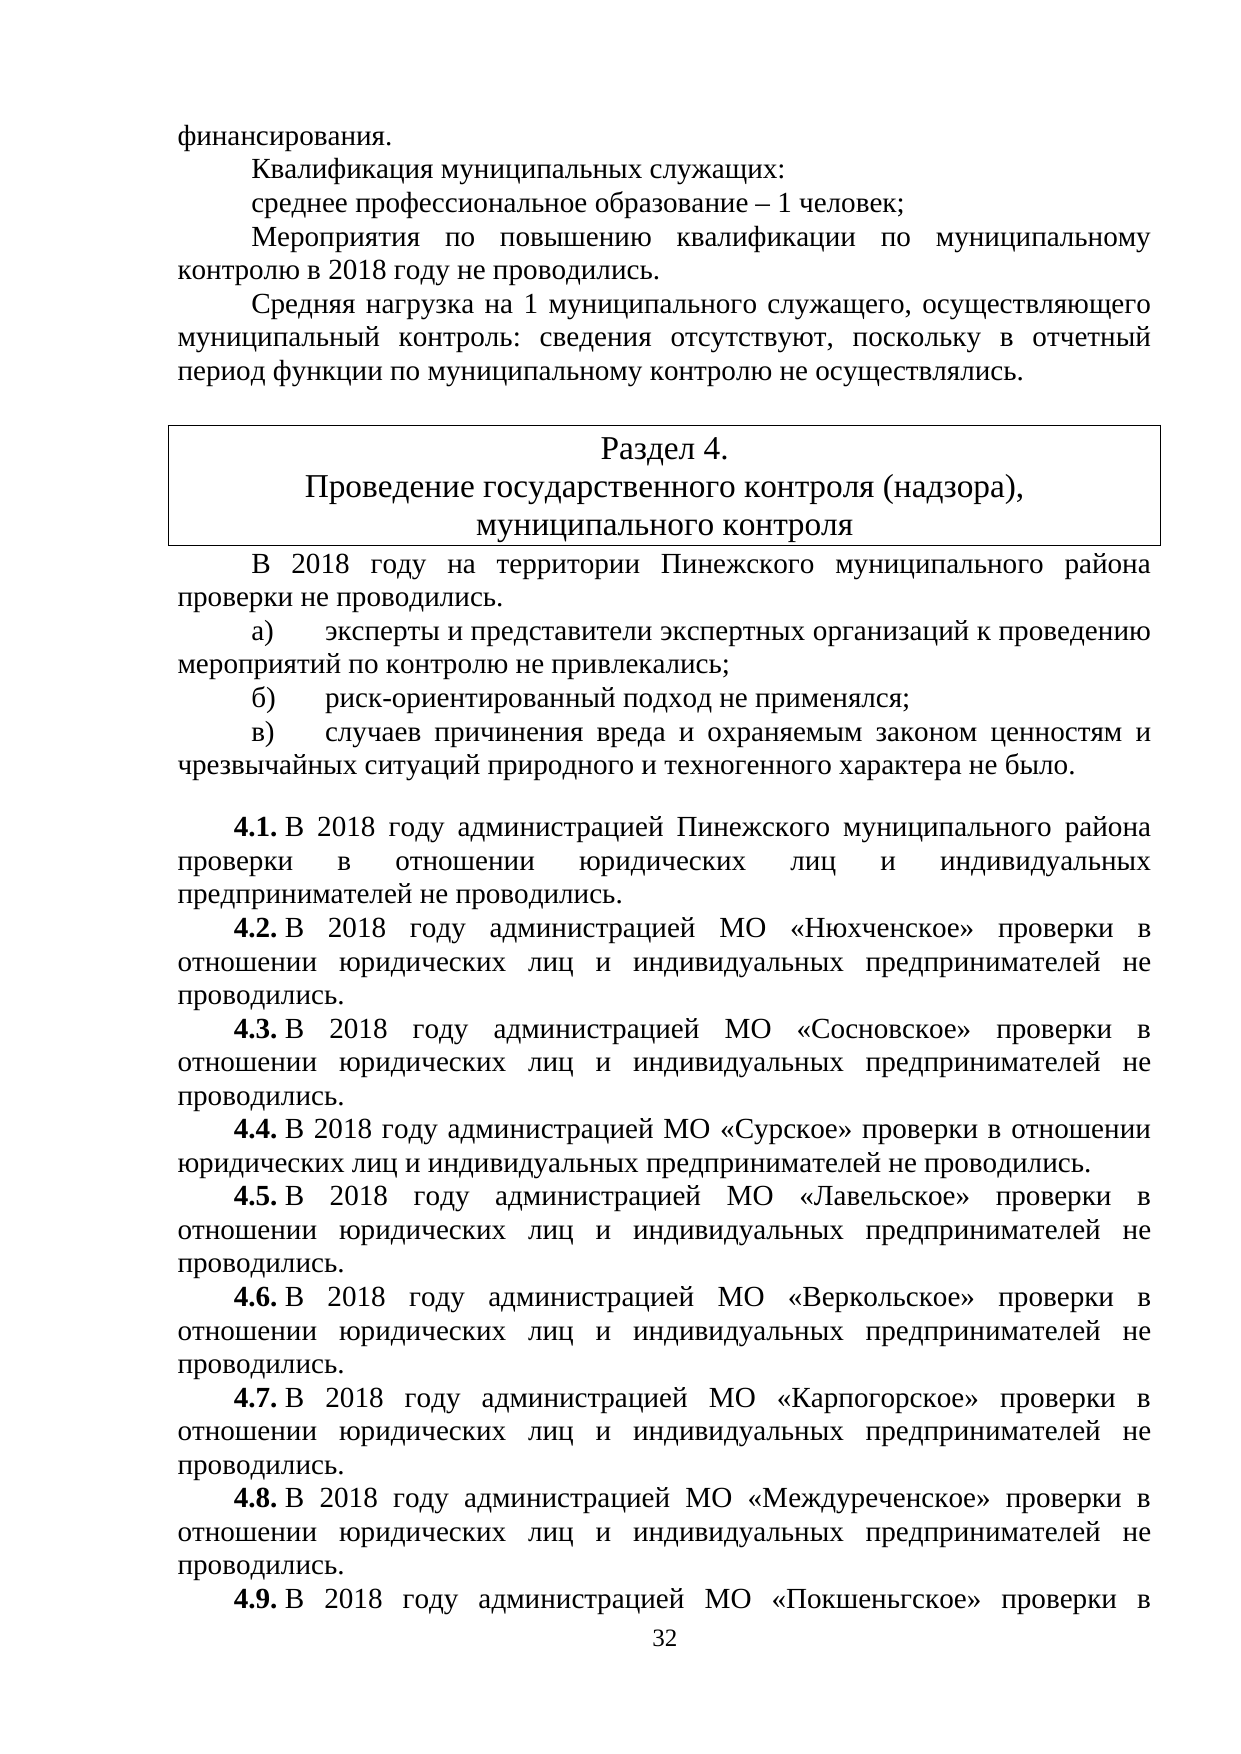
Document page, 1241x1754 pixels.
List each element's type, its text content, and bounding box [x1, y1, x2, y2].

text Квалификация муниципальных служащих: [177, 152, 1152, 185]
list случаев причинения вреда и охраняемым законом ценностям и чрезвычайных ситуаций природного и техногенного характера не было. [177, 714, 1152, 781]
text 4.3. В 2018 году администрацией МО «Сосновское» проверки в отношении юридических лиц и индивидуальных предпринимателей не проводились. [177, 1011, 1152, 1111]
text 4.5. В 2018 году администрацией МО «Лавельское» проверки в отношении юридических лиц и индивидуальных предпринимателей не проводились. [177, 1178, 1152, 1279]
text среднее профессиональное образование – 1 человек; [177, 185, 1152, 219]
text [177, 118, 1152, 152]
text 4.2. В 2018 году администрацией МО «Нюхченское» проверки в отношении юридических лиц и индивидуальных предпринимателей не проводились. [177, 910, 1152, 1011]
text муниципального контроля [169, 501, 1160, 545]
text Мероприятия по повышению квалификации по муниципальному контролю в 2018 году не проводились. [177, 219, 1152, 286]
text 4.7. В 2018 году администрацией МО «Карпогорское» проверки в отношении юридических лиц и индивидуальных предпринимателей не проводились. [177, 1380, 1152, 1480]
text Раздел 4. [169, 426, 1160, 466]
text Проведение государственного контроля (надзора), [177, 466, 1152, 501]
list риск-ориентированный подход не применялся; [177, 680, 1152, 714]
text 4.4. В 2018 году администрацией МО «Сурское» проверки в отношении юридических лиц и индивидуальных предпринимателей не проводились. [177, 1111, 1152, 1178]
text 4.8. В 2018 году администрацией МО «Междуреченское» проверки в отношении юридических лиц и индивидуальных предпринимателей не проводились. [177, 1480, 1152, 1581]
text 4.6. В 2018 году администрацией МО «Веркольское» проверки в отношении юридических лиц и индивидуальных предпринимателей не проводились. [177, 1279, 1152, 1380]
text 4.1. В 2018 году администрацией Пинежского муниципального района проверки в отношении юридических лиц и индивидуальных предпринимателей не проводились. [177, 809, 1152, 910]
list эксперты и представители экспертных организаций к проведению мероприятий по контролю не привлекались; [177, 613, 1152, 680]
text В 2018 году на территории Пинежского муниципального района проверки не проводились. [177, 546, 1152, 613]
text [177, 1581, 1152, 1614]
